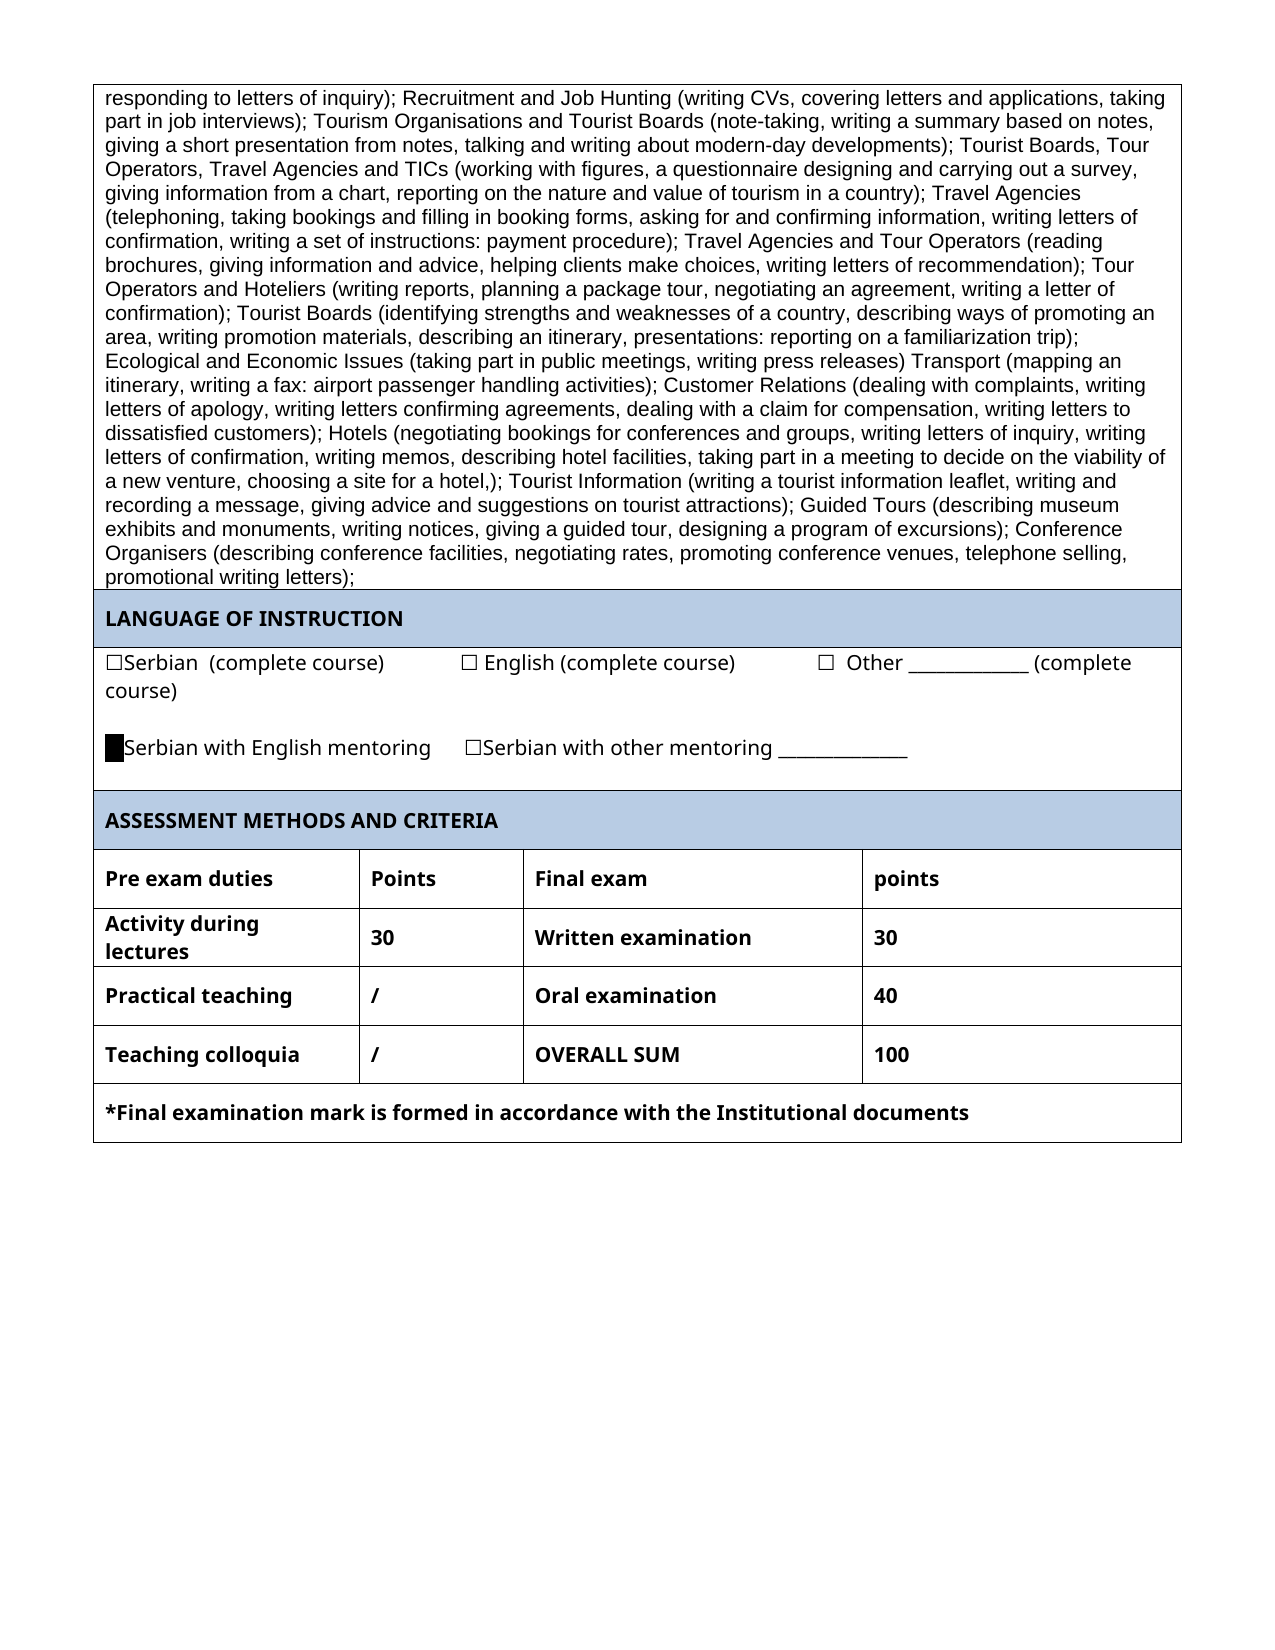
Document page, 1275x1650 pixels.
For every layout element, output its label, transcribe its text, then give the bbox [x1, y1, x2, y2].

table_cell / [360, 967, 523, 1024]
table_cell ASSESSMENT METHODS AND CRITERIA [94, 791, 1181, 849]
table_cell Teaching colloquia [94, 1026, 359, 1083]
table_cell Pre exam duties [94, 850, 359, 907]
table_cell 30 [863, 909, 1181, 966]
table_cell Oral examination [524, 967, 862, 1024]
table_cell Written examination [524, 909, 862, 966]
table_cell / [360, 1026, 523, 1083]
table_cell Serbian (complete course) English (complete course) Other _____________ (complete course) Serbian with English mentoring Serbian with other mentoring ______________ [94, 648, 1181, 790]
table_cell *Final examination mark is formed in accordance with the Institutional documents [94, 1084, 1181, 1142]
table_cell Activity during lectures [94, 909, 359, 966]
table_cell points [863, 850, 1181, 907]
table_cell Final exam [524, 850, 862, 907]
table_cell Points [360, 850, 523, 907]
table_cell 30 [360, 909, 523, 966]
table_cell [94, 85, 1181, 588]
table_cell OVERALL SUM [524, 1026, 862, 1083]
table_cell 100 [863, 1026, 1181, 1083]
table_cell 40 [863, 967, 1181, 1024]
table_cell Practical teaching [94, 967, 359, 1024]
table_cell LANGUAGE OF INSTRUCTION [94, 590, 1181, 647]
